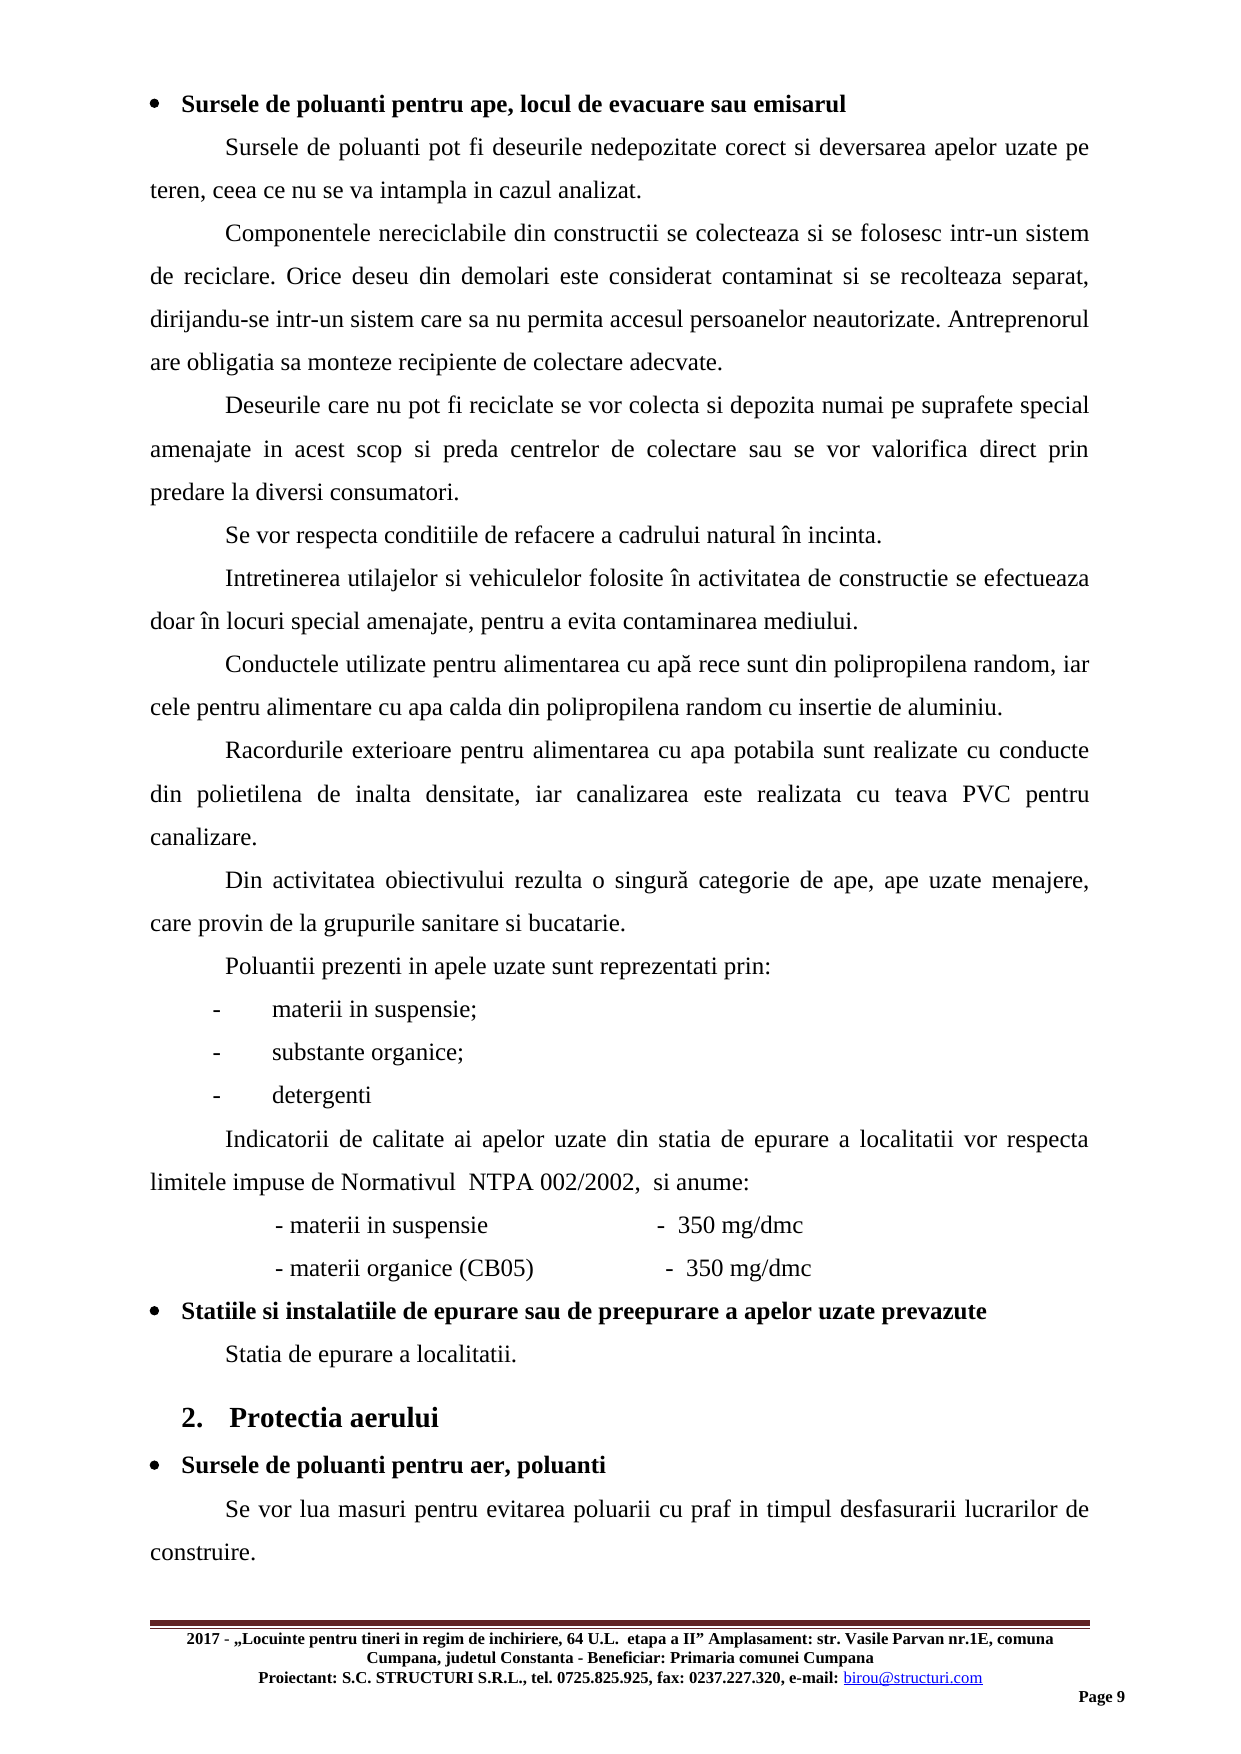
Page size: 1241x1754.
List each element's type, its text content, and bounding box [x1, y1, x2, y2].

text Se vor respecta conditiile de refacere a cadrului natural în incinta. [150, 520, 1090, 549]
list substante organice; [150, 1037, 1090, 1066]
text Componentele nereciclabile din constructii se colecteaza si se folosesc intr-un sistem de reciclare. Orice deseu din demolari este considerat contaminat si se recolteaza separat, dirijandu-se intr-un sistem care sa nu permita accesul persoanelor neautorizate. Antreprenorul are obligatia sa monteze recipiente de colectare adecvate. [150, 218, 1090, 376]
text - materii in suspensie - 350 mg/dmc [150, 1210, 1090, 1239]
list Sursele de poluanti pentru aer, poluanti [150, 1451, 1090, 1479]
text Intretinerea utilajelor si vehiculelor folosite în activitatea de constructie se efectueaza doar în locuri special amenajate, pentru a evita contaminarea mediului. [150, 563, 1090, 635]
text Deseurile care nu pot fi reciclate se vor colecta si depozita numai pe suprafete special amenajate in acest scop si preda centrelor de colectare sau se vor valorifica direct prin predare la diversi consumatori. [150, 391, 1090, 506]
text - materii organice (CB05) - 350 mg/dmc [150, 1253, 1090, 1282]
text Poluantii prezenti in apele uzate sunt reprezentati prin: [150, 951, 1090, 980]
text Se vor lua masuri pentru evitarea poluarii cu praf in timpul desfasurarii lucrarilor de construire. [150, 1494, 1090, 1566]
text Sursele de poluanti pot fi deseurile nedepozitate corect si deversarea apelor uzate pe teren, ceea ce nu se va intampla in cazul analizat. [150, 132, 1090, 204]
text Statia de epurare a localitatii. [150, 1339, 1090, 1368]
list Protectia aerului [181, 1400, 1090, 1434]
list detergenti [150, 1081, 1090, 1109]
list Statiile si instalatiile de epurare sau de preepurare a apelor uzate prevazute [150, 1296, 1090, 1325]
text Din activitatea obiectivului rezulta o singură categorie de ape, ape uzate menajere, care provin de la grupurile sanitare si bucatarie. [150, 865, 1090, 937]
text Conductele utilizate pentru alimentarea cu apă rece sunt din polipropilena random, iar cele pentru alimentare cu apa calda din polipropilena random cu insertie de aluminiu. [150, 649, 1090, 721]
text Indicatorii de calitate ai apelor uzate din statia de epurare a localitatii vor respecta limitele impuse de Normativul NTPA 002/2002, si anume: [150, 1124, 1090, 1196]
text Racordurile exterioare pentru alimentarea cu apa potabila sunt realizate cu conducte din polietilena de inalta densitate, iar canalizarea este realizata cu teava PVC pentru canalizare. [150, 736, 1090, 851]
list materii in suspensie; [150, 994, 1090, 1023]
list Sursele de poluanti pentru ape, locul de evacuare sau emisarul [150, 89, 1090, 117]
